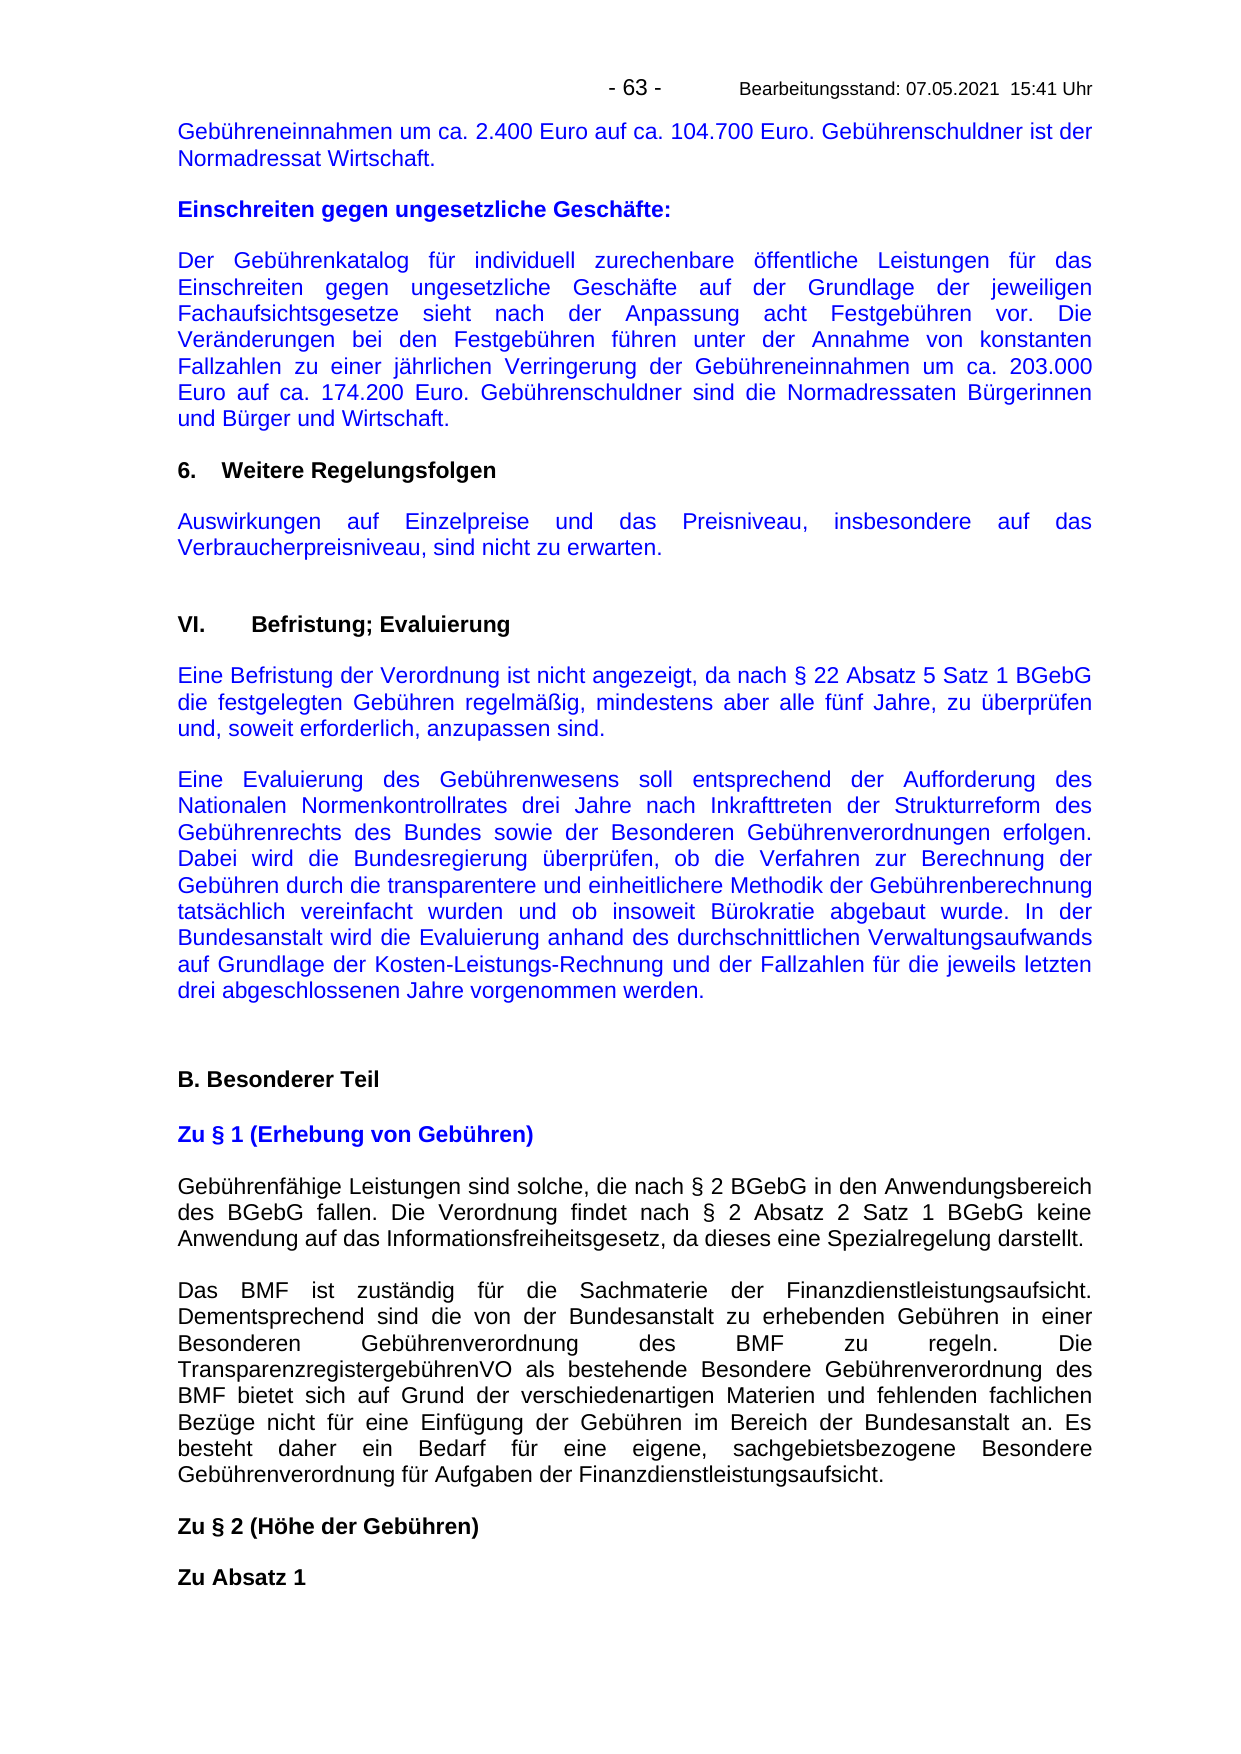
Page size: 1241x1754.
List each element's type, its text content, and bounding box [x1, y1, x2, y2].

text Auswirkungen auf Einzelpreise und das Preisniveau, insbesondere auf das Verbraucherpreisniveau, sind nicht zu erwarten. [177, 508, 1093, 561]
text Zu § 1 (Erhebung von Gebühren) [177, 1121, 1093, 1148]
text Eine Evaluierung des Gebührenwesens soll entsprechend der Aufforderung des Nationalen Normenkontrollrates drei Jahre nach Inkrafttreten der Strukturreform des Gebührenrechts des Bundes sowie der Besonderen Gebührenverordnungen erfolgen. Dabei wird die Bundesregierung überprüfen, ob die Verfahren zur Berechnung der Gebühren durch die transparentere und einheitlichere Methodik der Gebührenberechnung tatsächlich vereinfacht wurden und ob insoweit Bürokratie abgebaut wurde. In der Bundesanstalt wird die Evaluierung anhand des durchschnittlichen Verwaltungsaufwands auf Grundlage der Kosten-Leistungs-Rechnung und der Fallzahlen für die jeweils letzten drei abgeschlossenen Jahre vorgenommen werden. [177, 766, 1093, 1003]
text Zu § 2 (Höhe der Gebühren) [177, 1513, 1093, 1539]
text Das BMF ist zuständig für die Sachmaterie der Finanzdienstleistungsaufsicht. Dementsprechend sind die von der Bundesanstalt zu erhebenden Gebühren in einer Besonderen Gebührenverordnung des BMF zu regeln. Die TransparenzregistergebührenVO als bestehende Besondere Gebührenverordnung des BMF bietet sich auf Grund der verschiedenartigen Materien und fehlenden fachlichen Bezüge nicht für eine Einfügung der Gebühren im Bereich der Bundesanstalt an. Es besteht daher ein Bedarf für eine eigene, sachgebietsbezogene Besondere Gebührenverordnung für Aufgaben der Finanzdienstleistungsaufsicht. [177, 1277, 1093, 1488]
text Weitere Regelungsfolgen [177, 457, 1093, 483]
text Eine Befristung der Verordnung ist nicht angezeigt, da nach § 22 Absatz 5 Satz 1 BGebG die festgelegten Gebühren regelmäßig, mindestens aber alle fünf Jahre, zu überprüfen und, soweit erforderlich, anzupassen sind. [177, 662, 1093, 741]
text Einschreiten gegen ungesetzliche Geschäfte: [177, 196, 1093, 222]
text Der Gebührenkatalog für individuell zurechenbare öffentliche Leistungen für das Einschreiten gegen ungesetzliche Geschäfte auf der Grundlage der jeweiligen Fachaufsichtsgesetze sieht nach der Anpassung acht Festgebühren vor. Die Veränderungen bei den Festgebühren führen unter der Annahme von konstanten Fallzahlen zu einer jährlichen Verringerung der Gebühreneinnahmen um ca. 203.000 Euro auf ca. 174.200 Euro. Gebührenschuldner sind die Normadressaten Bürgerinnen und Bürger und Wirtschaft. [177, 247, 1093, 432]
text B. Besonderer Teil [177, 1066, 1093, 1092]
text Zu Absatz 1 [177, 1564, 1093, 1590]
text Gebührenfähige Leistungen sind solche, die nach § 2 BGebG in den Anwendungsbereich des BGebG fallen. Die Verordnung findet nach § 2 Absatz 2 Satz 1 BGebG keine Anwendung auf das Informationsfreiheitsgesetz, da dieses eine Spezialregelung darstellt. [177, 1173, 1093, 1252]
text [177, 118, 1093, 171]
text Befristung; Evaluierung [177, 611, 1093, 637]
